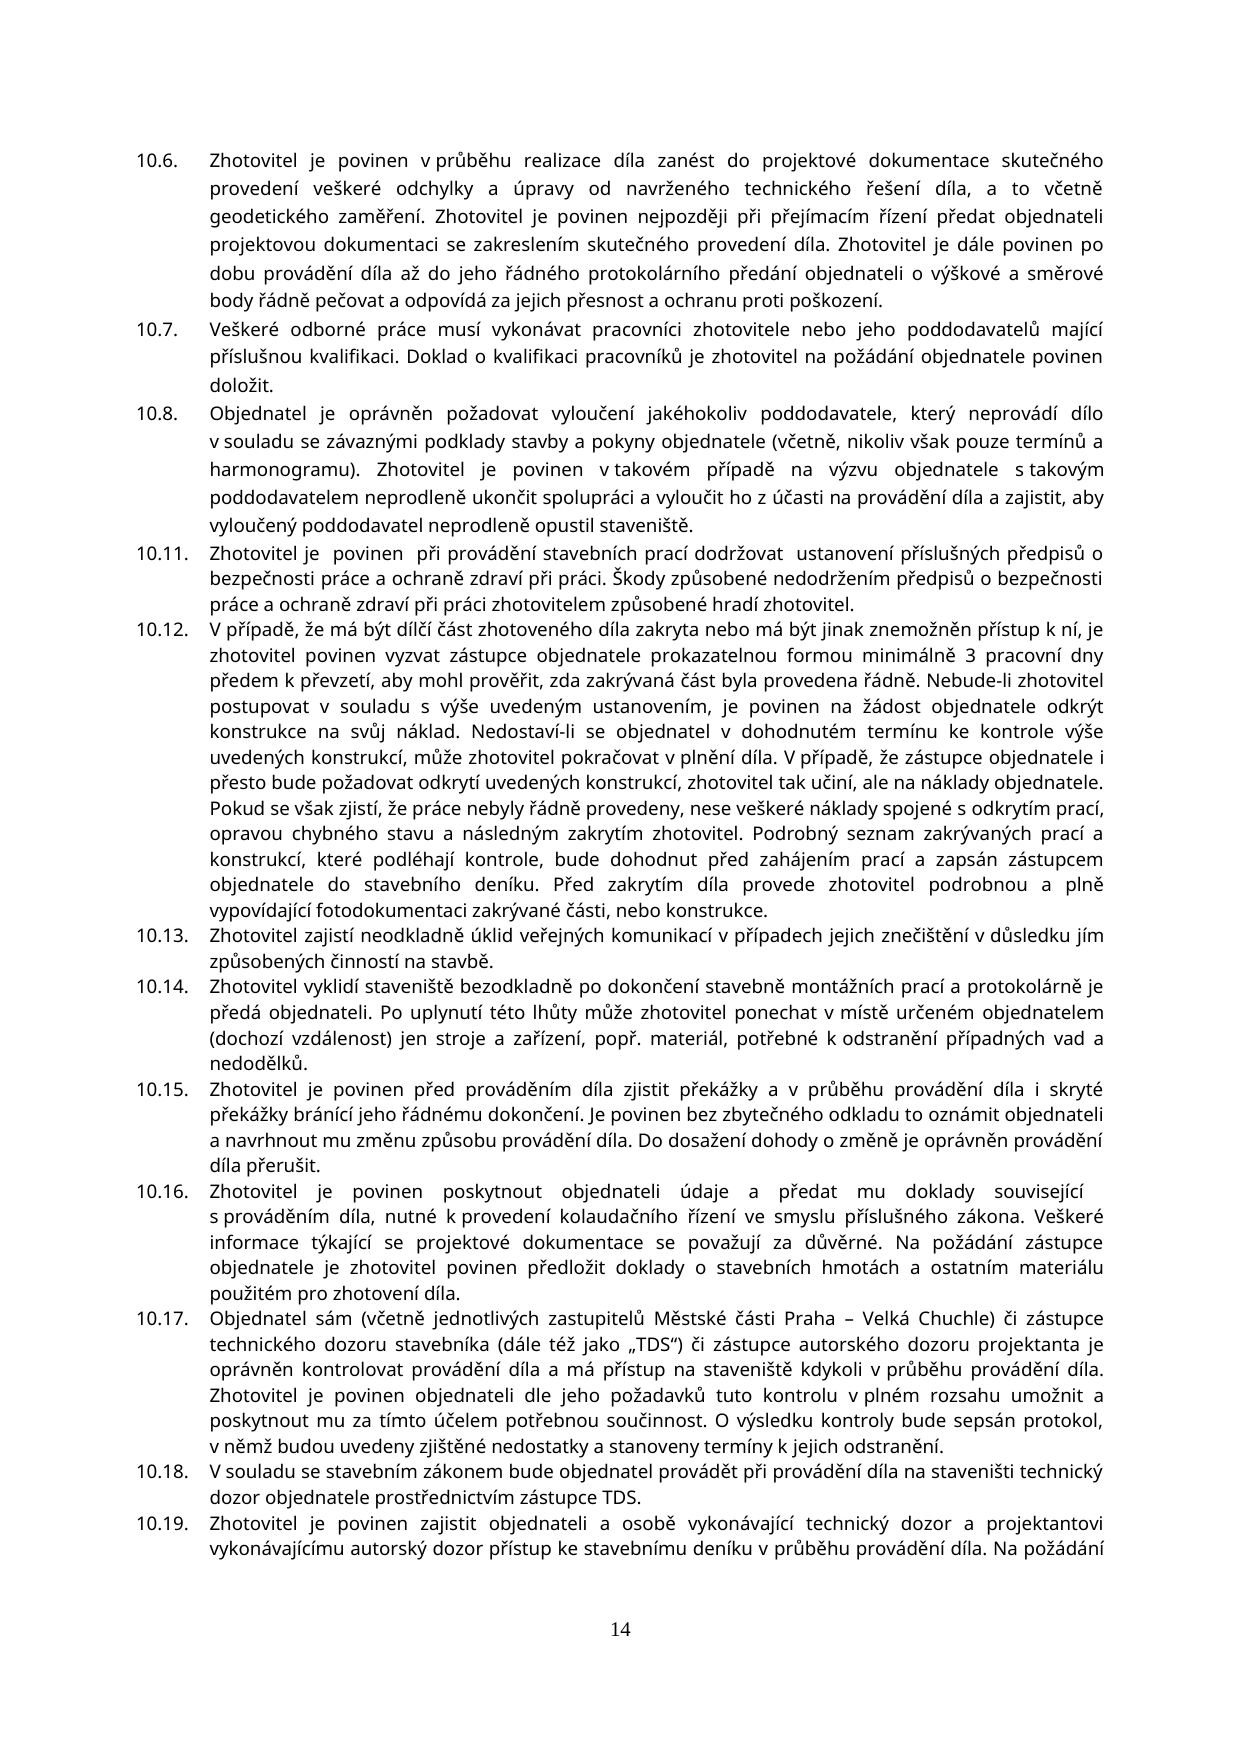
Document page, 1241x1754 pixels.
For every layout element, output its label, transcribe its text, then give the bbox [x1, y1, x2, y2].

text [136, 1510, 1104, 1561]
text 10.13. Zhotovitel zajistí neodkladně úklid veřejných komunikací v případech jejich znečištění v důsledku jím způsobených činností na stavbě. [136, 923, 1104, 974]
text 10.18. V souladu se stavebním zákonem bude objednatel provádět při provádění díla na staveništi technický dozor objednatele prostřednictvím zástupce TDS. [136, 1459, 1104, 1510]
text 10.14. Zhotovitel vyklidí staveniště bezodkladně po dokončení stavebně montážních prací a protokolárně je předá objednateli. Po uplynutí této lhůty může zhotovitel ponechat v místě určeném objednatelem (dochozí vzdálenost) jen stroje a zařízení, popř. materiál, potřebné k odstranění případných vad a nedodělků. [136, 974, 1104, 1076]
text 10.15. Zhotovitel je povinen před prováděním díla zjistit překážky a v průběhu provádění díla i skryté překážky bránící jeho řádnému dokončení. Je povinen bez zbytečného odkladu to oznámit objednateli a navrhnout mu změnu způsobu provádění díla. Do dosažení dohody o změně je oprávněn provádění díla přerušit. [136, 1076, 1104, 1178]
text 10.12. V případě, že má být dílčí část zhotoveného díla zakryta nebo má být jinak znemožněn přístup k ní, je zhotovitel povinen vyzvat zástupce objednatele prokazatelnou formou minimálně 3 pracovní dny předem k převzetí, aby mohl prověřit, zda zakrývaná část byla provedena řádně. Nebude-li zhotovitel postupovat v souladu s výše uvedeným ustanovením, je povinen na žádost objednatele odkrýt konstrukce na svůj náklad. Nedostaví-li se objednatel v dohodnutém termínu ke kontrole výše uvedených konstrukcí, může zhotovitel pokračovat v plnění díla. V případě, že zástupce objednatele i přesto bude požadovat odkrytí uvedených konstrukcí, zhotovitel tak učiní, ale na náklady objednatele. Pokud se však zjistí, že práce nebyly řádně provedeny, nese veškeré náklady spojené s odkrytím prací, opravou chybného stavu a následným zakrytím zhotovitel. Podrobný seznam zakrývaných prací a konstrukcí, které podléhají kontrole, bude dohodnut před zahájením prací a zapsán zástupcem objednatele do stavebního deníku. Před zakrytím díla provede zhotovitel podrobnou a plně vypovídající fotodokumentaci zakrývané části, nebo konstrukce. [136, 617, 1104, 923]
text 10.16. Zhotovitel je povinen poskytnout objednateli údaje a předat mu doklady související s prováděním díla, nutné k provedení kolaudačního řízení ve smyslu příslušného zákona. Veškeré informace týkající se projektové dokumentace se považují za důvěrné. Na požádání zástupce objednatele je zhotovitel povinen předložit doklady o stavebních hmotách a ostatním materiálu použitém pro zhotovení díla. [136, 1178, 1104, 1306]
text 10.17. Objednatel sám (včetně jednotlivých zastupitelů Městské části Praha – Velká Chuchle) či zástupce technického dozoru stavebníka (dále též jako „TDS“) či zástupce autorského dozoru projektanta je oprávněn kontrolovat provádění díla a má přístup na staveniště kdykoli v průběhu provádění díla. Zhotovitel je povinen objednateli dle jeho požadavků tuto kontrolu v plném rozsahu umožnit a poskytnout mu za tímto účelem potřebnou součinnost. O výsledku kontroly bude sepsán protokol, v němž budou uvedeny zjištěné nedostatky a stanoveny termíny k jejich odstranění. [136, 1306, 1104, 1459]
text 10.11. Zhotovitel je povinen při provádění stavebních prací dodržovat ustanovení příslušných předpisů o bezpečnosti práce a ochraně zdraví při práci. Škody způsobené nedodržením předpisů o bezpečnosti práce a ochraně zdraví při práci zhotovitelem způsobené hradí zhotovitel. [136, 540, 1104, 617]
text 10.6. Zhotovitel je povinen v průběhu realizace díla zanést do projektové dokumentace skutečného provedení veškeré odchylky a úpravy od navrženého technického řešení díla, a to včetně geodetického zaměření. Zhotovitel je povinen nejpozději při přejímacím řízení předat objednateli projektovou dokumentaci se zakreslením skutečného provedení díla. Zhotovitel je dále povinen po dobu provádění díla až do jeho řádného protokolárního předání objednateli o výškové a směrové body řádně pečovat a odpovídá za jejich přesnost a ochranu proti poškození. [136, 148, 1104, 313]
text 10.8. Objednatel je oprávněn požadovat vyloučení jakéhokoliv poddodavatele, který neprovádí dílo v souladu se závaznými podklady stavby a pokyny objednatele (včetně, nikoliv však pouze termínů a harmonogramu). Zhotovitel je povinen v takovém případě na výzvu objednatele s takovým poddodavatelem neprodleně ukončit spolupráci a vyloučit ho z účasti na provádění díla a zajistit, aby vyloučený poddodavatel neprodleně opustil staveniště. [136, 400, 1104, 537]
text 10.7. Veškeré odborné práce musí vykonávat pracovníci zhotovitele nebo jeho poddodavatelů mající příslušnou kvalifikaci. Doklad o kvalifikaci pracovníků je zhotovitel na požádání objednatele povinen doložit. [136, 316, 1104, 397]
